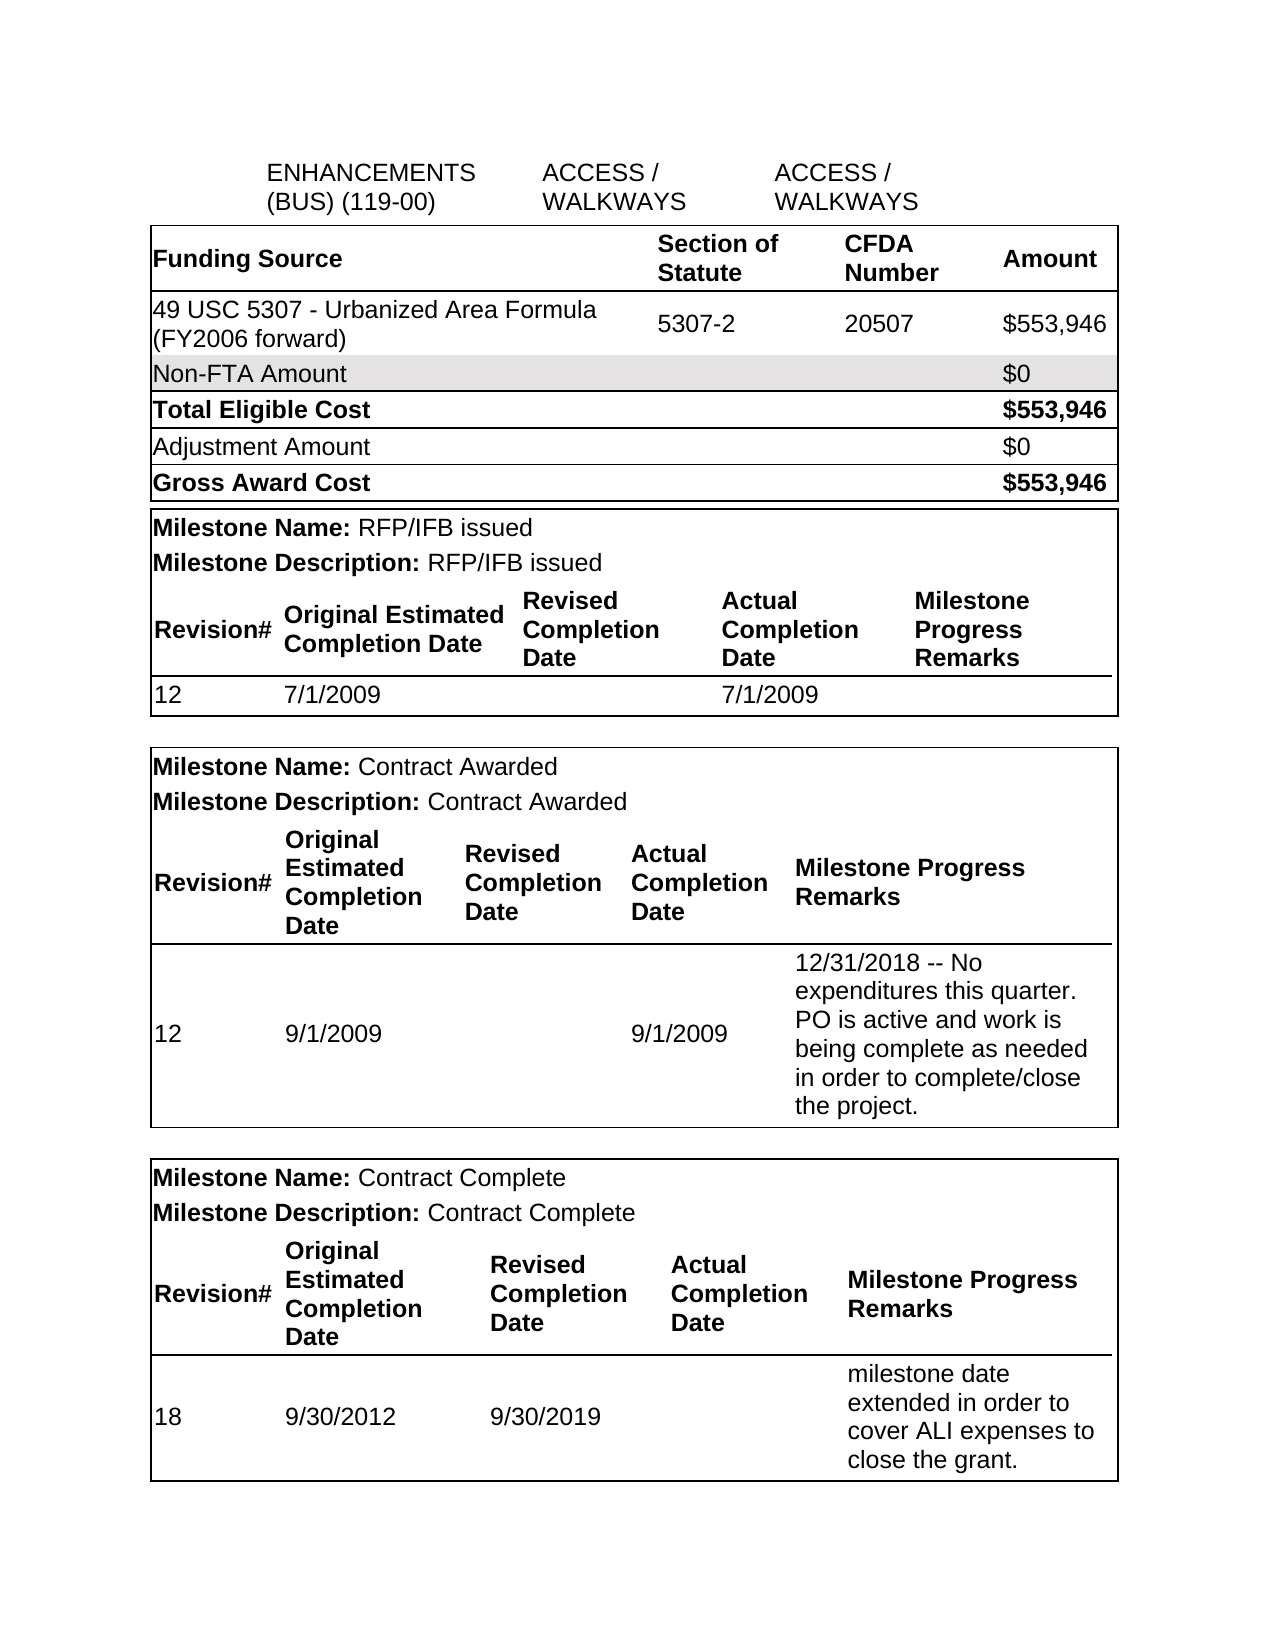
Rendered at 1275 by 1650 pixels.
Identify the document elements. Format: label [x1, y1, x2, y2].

table_header [149, 744, 1123, 1131]
table_cell [149, 222, 1123, 505]
table_header [149, 1155, 1123, 1485]
table_cell [149, 150, 1123, 222]
table_cell [149, 505, 1123, 720]
